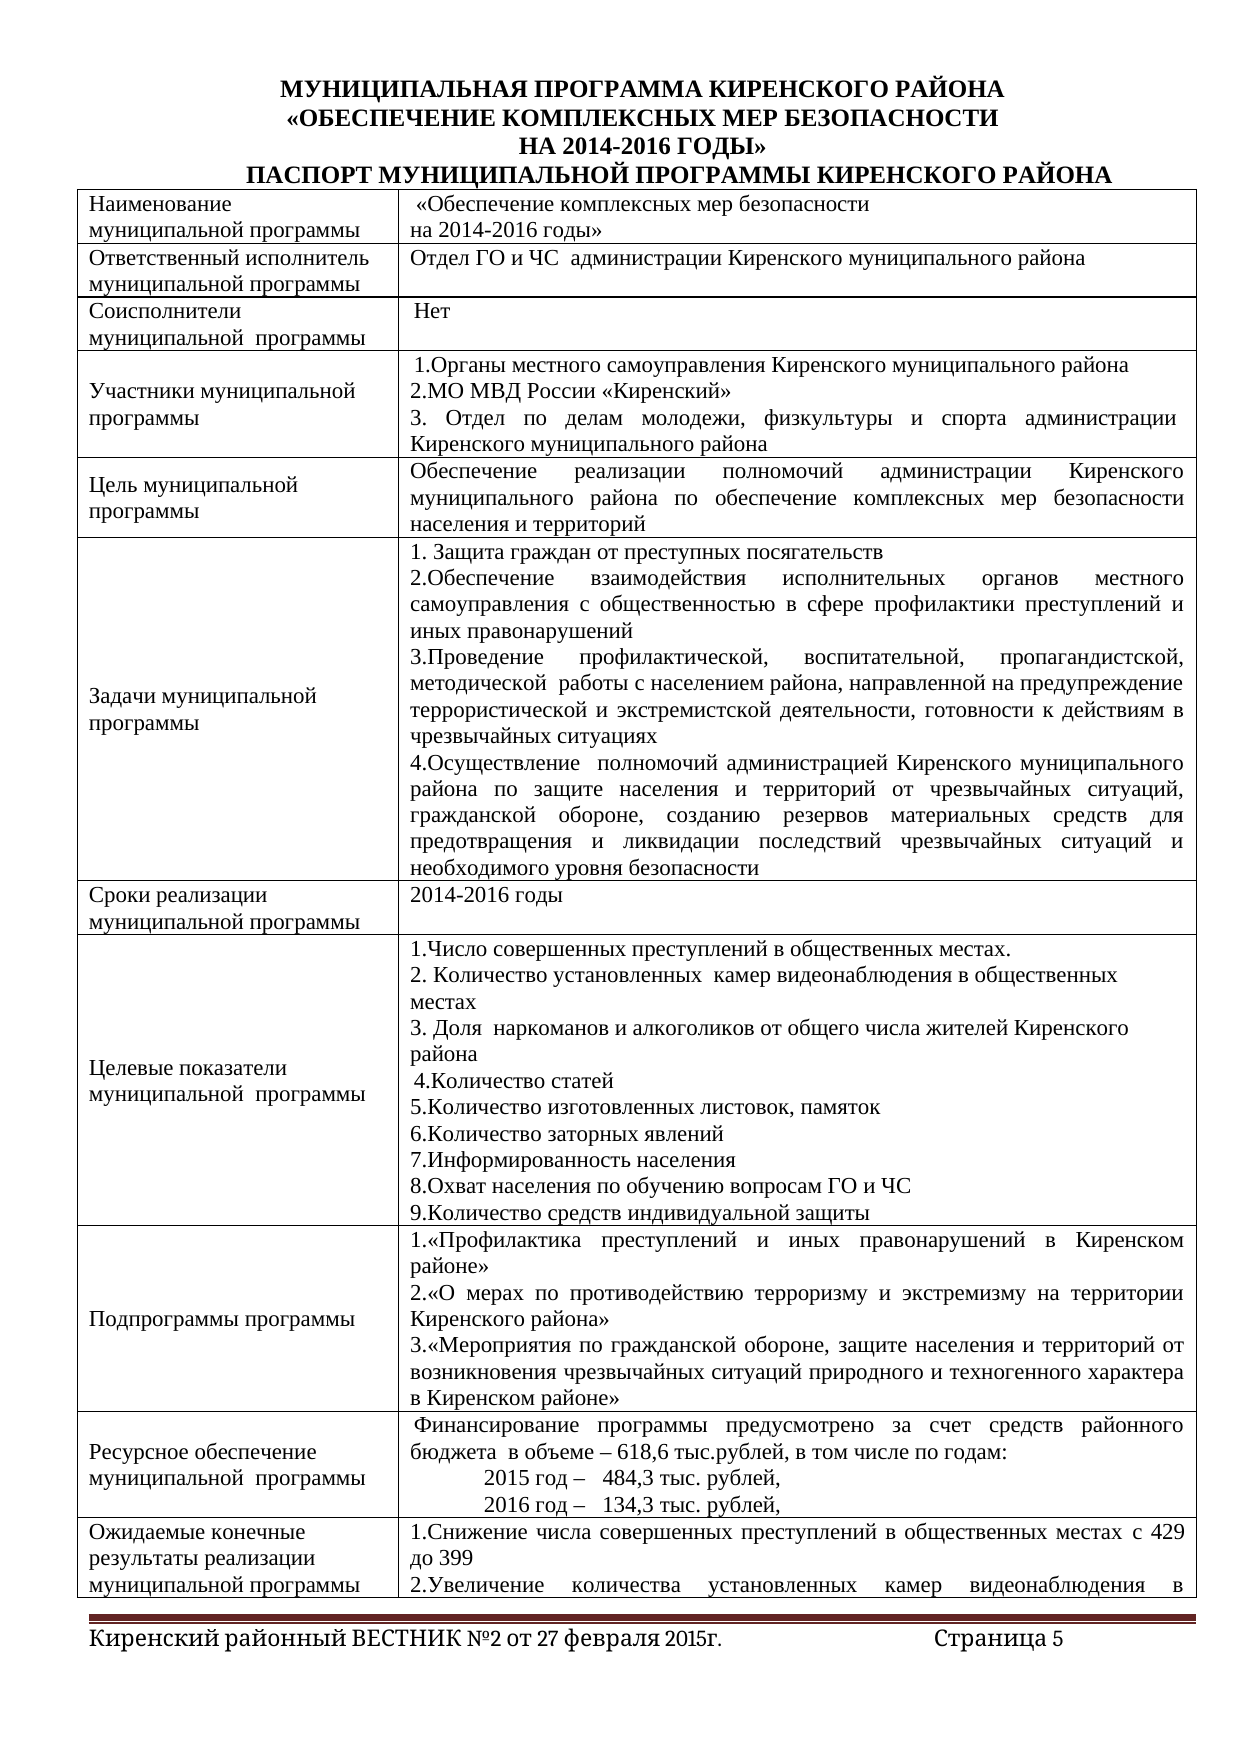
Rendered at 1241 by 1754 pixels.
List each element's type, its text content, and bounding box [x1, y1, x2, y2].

text НА 2014-2016 ГОДЫ» [89, 131, 1196, 160]
table_cell Участники муниципальной программы [78, 351, 398, 457]
table_cell Ответственный исполнитель муниципальной программы [78, 244, 398, 296]
table_cell Цель муниципальной программы [78, 458, 398, 537]
table_cell Подпрограммы программы [78, 1226, 398, 1411]
table_cell Отдел ГО и ЧС администрации Киренского муниципального района [399, 244, 1196, 296]
table_cell Соисполнители муниципальной программы [78, 298, 398, 350]
table_cell Ресурсное обеспечение муниципальной программы [78, 1412, 398, 1517]
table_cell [78, 1518, 398, 1597]
table_header «Обеспечение комплексных мер безопасности на 2014-2016 годы» [399, 190, 1196, 243]
table_cell Задачи муниципальной программы [78, 538, 398, 880]
table_cell 1. Защита граждан от преступных посягательств 2.Обеспечение взаимодействия исполнительных органов местного самоуправления с общественностью в сфере профилактики преступлений и иных правонарушений 3.Проведение профилактической, воспитательной, пропагандистской, методической работы с населением района, направленной на предупреждение террористической и экстремистской деятельности, готовности к действиям в чрезвычайных ситуациях 4.Осуществление полномочий администрацией Киренского муниципального района по защите населения и территорий от чрезвычайных ситуаций, гражданской обороне, созданию резервов материальных средств для предотвращения и ликвидации последствий чрезвычайных ситуаций и необходимого уровня безопасности [399, 538, 1196, 880]
table_header Наименование муниципальной программы [78, 190, 398, 243]
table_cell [399, 1518, 1196, 1597]
table_cell Целевые показатели муниципальной программы [78, 935, 398, 1225]
table_cell 1.Органы местного самоуправления Киренского муниципального района 2.МО МВД России «Киренский» 3. Отдел по делам молодежи, физкультуры и спорта администрации Киренского муниципального района [399, 351, 1196, 457]
text ПАСПОРТ МУНИЦИПАЛЬНОЙ ПРОГРАММЫ КИРЕНСКОГО РАЙОНА [89, 160, 1196, 189]
text «ОБЕСПЕЧЕНИЕ КОМПЛЕКСНЫХ МЕР БЕЗОПАСНОСТИ [89, 103, 1196, 131]
table_cell Обеспечение реализации полномочий администрации Киренского муниципального района по обеспечение комплексных мер безопасности населения и территорий [399, 458, 1196, 537]
table_cell Нет [399, 298, 1196, 350]
table_cell 1.«Профилактика преступлений и иных правонарушений в Киренском районе» 2.«О мерах по противодействию терроризму и экстремизму на территории Киренского района» 3.«Мероприятия по гражданской обороне, защите населения и территорий от возникновения чрезвычайных ситуаций природного и техногенного характера в Киренском районе» [399, 1226, 1196, 1411]
table_cell Сроки реализации муниципальной программы [78, 881, 398, 934]
text МУНИЦИПАЛЬНАЯ ПРОГРАММА КИРЕНСКОГО РАЙОНА [89, 74, 1196, 103]
table_cell Финансирование программы предусмотрено за счет средств районного бюджета в объеме – 618,6 тыс.рублей, в том числе по годам: 2015 год – 484,3 тыс. рублей, 2016 год – 134,3 тыс. рублей, [399, 1412, 1196, 1517]
table_cell 2014-2016 годы [399, 881, 1196, 934]
table_cell 1.Число совершенных преступлений в общественных местах. 2. Количество установленных камер видеонаблюдения в общественных местах 3. Доля наркоманов и алкоголиков от общего числа жителей Киренского района 4.Количество статей 5.Количество изготовленных листовок, памяток 6.Количество заторных явлений 7.Информированность населения 8.Охват населения по обучению вопросам ГО и ЧС 9.Количество средств индивидуальной защиты [399, 935, 1196, 1225]
